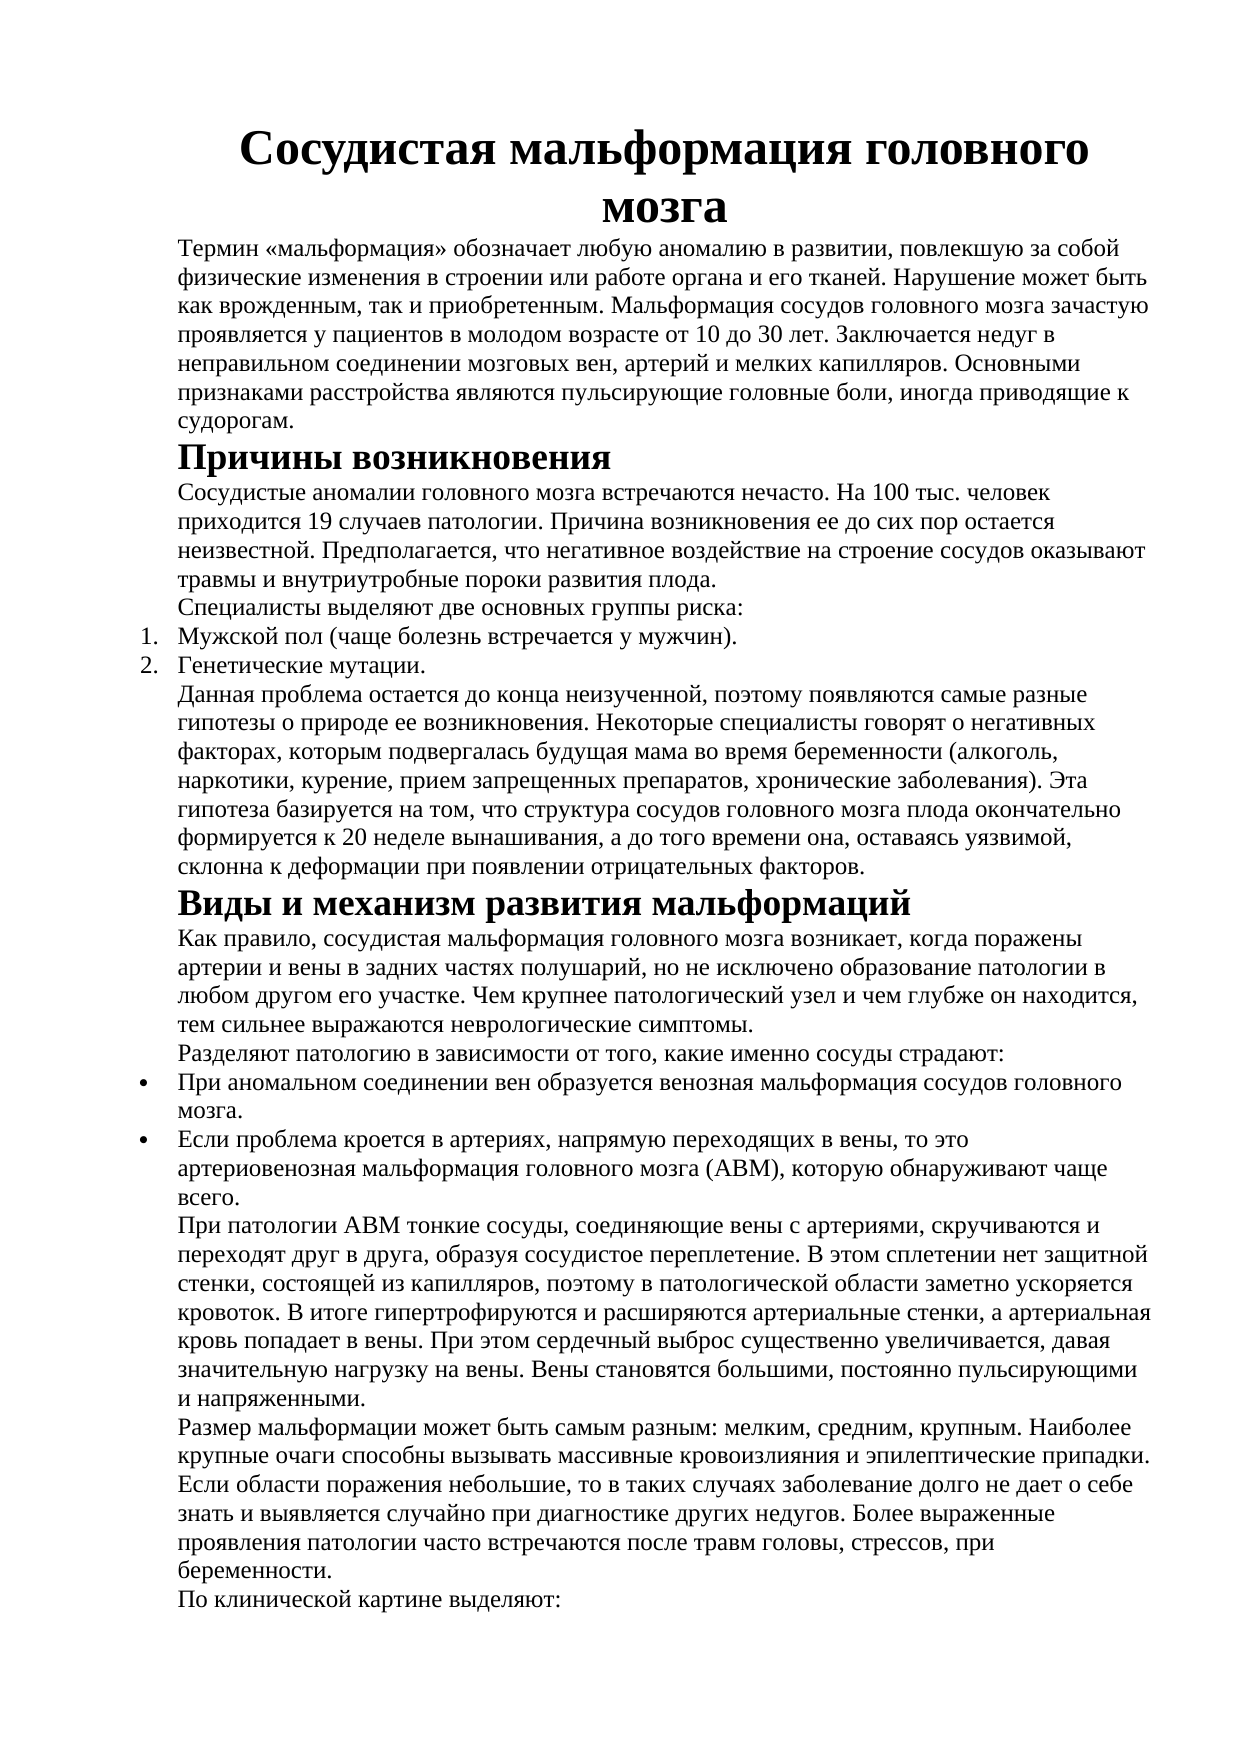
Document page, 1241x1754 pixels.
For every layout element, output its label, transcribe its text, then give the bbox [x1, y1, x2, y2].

list При аномальном соединении вен образуется венозная мальформация сосудов головного мозга. [140, 1067, 1152, 1124]
text Размер мальформации может быть самым разным: мелким, средним, крупным. Наиболее крупные очаги способны вызывать массивные кровоизлияния и эпилептические припадки. Если области поражения небольшие, то в таких случаях заболевание долго не дает о себе знать и выявляется случайно при диагностике других недугов. Более выраженные проявления патологии часто встречаются после травм головы, стрессов, при беременности. [177, 1412, 1152, 1584]
text Причины возникновения [177, 434, 1152, 477]
text Как правило, сосудистая мальформация головного мозга возникает, когда поражены артерии и вены в задних частях полушарий, но не исключено образование патологии в любом другом его участке. Чем крупнее патологический узел и чем глубже он находится, тем сильнее выражаются неврологические симптомы. [177, 923, 1152, 1038]
text Сосудистые аномалии головного мозга встречаются нечасто. На 100 тыс. человек приходится 19 случаев патологии. Причина возникновения ее до сих пор остается неизвестной. Предполагается, что негативное воздействие на строение сосудов оказывают травмы и внутриутробные пороки развития плода. [177, 477, 1152, 592]
list Мужской пол (чаще болезнь встречается у мужчин). [140, 621, 1152, 650]
text Виды и механизм развития мальформаций [177, 880, 1152, 923]
text Данная проблема остается до конца неизученной, поэтому появляются самые разные гипотезы о природе ее возникновения. Некоторые специалисты говорят о негативных факторах, которым подвергалась будущая мама во время беременности (алкоголь, наркотики, курение, прием запрещенных препаратов, хронические заболевания). Эта гипотеза базируется на том, что структура сосудов головного мозга плода окончательно формируется к 20 неделе вынашивания, а до того времени она, оставаясь уязвимой, склонна к деформации при появлении отрицательных факторов. [177, 679, 1152, 880]
text Специалисты выделяют две основных группы риска: [177, 592, 1152, 621]
text По клинической картине выделяют: [177, 1584, 1152, 1613]
text Термин «мальформация» обозначает любую аномалию в развитии, повлекшую за собой физические изменения в строении или работе органа и его тканей. Нарушение может быть как врожденным, так и приобретенным. Мальформация сосудов головного мозга зачастую проявляется у пациентов в молодом возрасте от 10 до 30 лет. Заключается недуг в неправильном соединении мозговых вен, артерий и мелких капилляров. Основными признаками расстройства являются пульсирующие головные боли, иногда приводящие к судорогам. [177, 233, 1152, 434]
text Разделяют патологию в зависимости от того, какие именно сосуды страдают: [177, 1038, 1152, 1067]
list Генетические мутации. [140, 650, 1152, 679]
text При патологии АВМ тонкие сосуды, соединяющие вены с артериями, скручиваются и переходят друг в друга, образуя сосудистое переплетение. В этом сплетении нет защитной стенки, состоящей из капилляров, поэтому в патологической области заметно ускоряется кровоток. В итоге гипертрофируются и расширяются артериальные стенки, а артериальная кровь попадает в вены. При этом сердечный выброс существенно увеличивается, давая значительную нагрузку на вены. Вены становятся большими, постоянно пульсирующими и напряженными. [177, 1211, 1152, 1412]
list Если проблема кроется в артериях, напрямую переходящих в вены, то это артериовенозная мальформация головного мозга (АВМ), которую обнаруживают чаще всего. [140, 1124, 1152, 1211]
text Сосудистая мальформация головного мозга [177, 118, 1152, 233]
